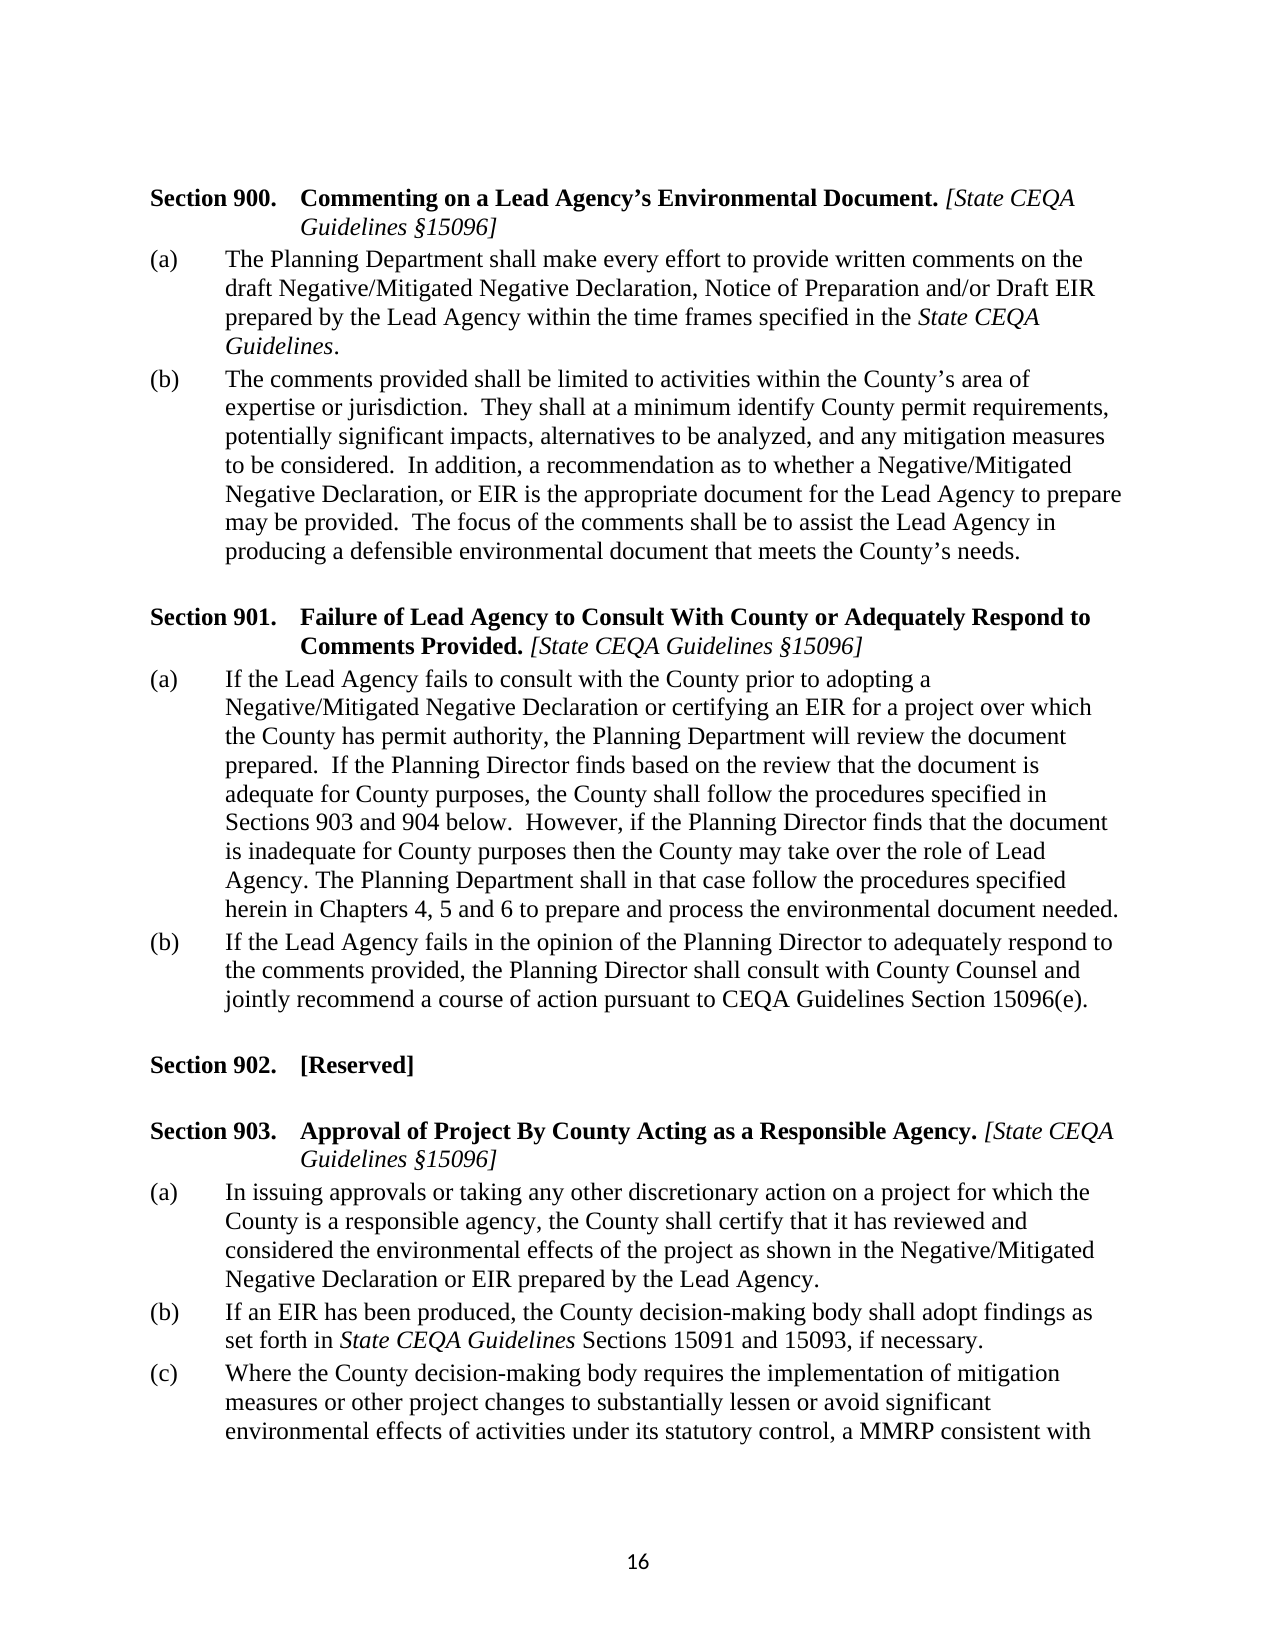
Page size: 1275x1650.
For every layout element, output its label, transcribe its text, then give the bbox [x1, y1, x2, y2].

subtitle Section 901. Failure of Lead Agency to Consult With County or Adequately Respond to Comments Provided. [State CEQA Guidelines §15096] [150, 602, 1125, 659]
subtitle Section 902. [Reserved] [150, 1050, 1125, 1079]
subtitle Section 903. Approval of Project By County Acting as a Responsible Agency. [State CEQA Guidelines §15096] [150, 1116, 1125, 1173]
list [150, 1358, 1125, 1444]
list In issuing approvals or taking any other discretionary action on a project for which the County is a responsible agency, the County shall certify that it has reviewed and considered the environmental effects of the project as shown in the Negative/Mitigated Negative Declaration or EIR prepared by the Lead Agency. [150, 1177, 1125, 1292]
list If an EIR has been produced, the County decision-making body shall adopt findings as set forth in State CEQA Guidelines Sections 15091 and 15093, if necessary. [150, 1297, 1125, 1354]
subtitle Section 900. Commenting on a Lead Agency’s Environmental Document. [State CEQA Guidelines §15096] [150, 183, 1125, 240]
list If the Lead Agency fails to consult with the County prior to adopting a Negative/Mitigated Negative Declaration or certifying an EIR for a project over which the County has permit authority, the Planning Department will review the document prepared. If the Planning Director finds based on the review that the document is adequate for County purposes, the County shall follow the procedures specified in Sections 903 and 904 below. However, if the Planning Director finds that the document is inadequate for County purposes then the County may take over the role of Lead Agency. The Planning Department shall in that case follow the procedures specified herein in Chapters 4, 5 and 6 to prepare and process the environmental document needed. [150, 664, 1125, 922]
list The comments provided shall be limited to activities within the County’s area of expertise or jurisdiction. They shall at a minimum identify County permit requirements, potentially significant impacts, alternatives to be analyzed, and any mitigation measures to be considered. In addition, a recommendation as to whether a Negative/Mitigated Negative Declaration, or EIR is the appropriate document for the Lead Agency to prepare may be provided. The focus of the comments shall be to assist the Lead Agency in producing a defensible environmental document that meets the County’s needs. [150, 364, 1125, 565]
list The Planning Department shall make every effort to provide written comments on the draft Negative/Mitigated Negative Declaration, Notice of Preparation and/or Draft EIR prepared by the Lead Agency within the time frames specified in the State CEQA Guidelines. [150, 244, 1125, 359]
list If the Lead Agency fails in the opinion of the Planning Director to adequately respond to the comments provided, the Planning Director shall consult with County Counsel and jointly recommend a course of action pursuant to CEQA Guidelines Section 15096(e). [150, 927, 1125, 1013]
